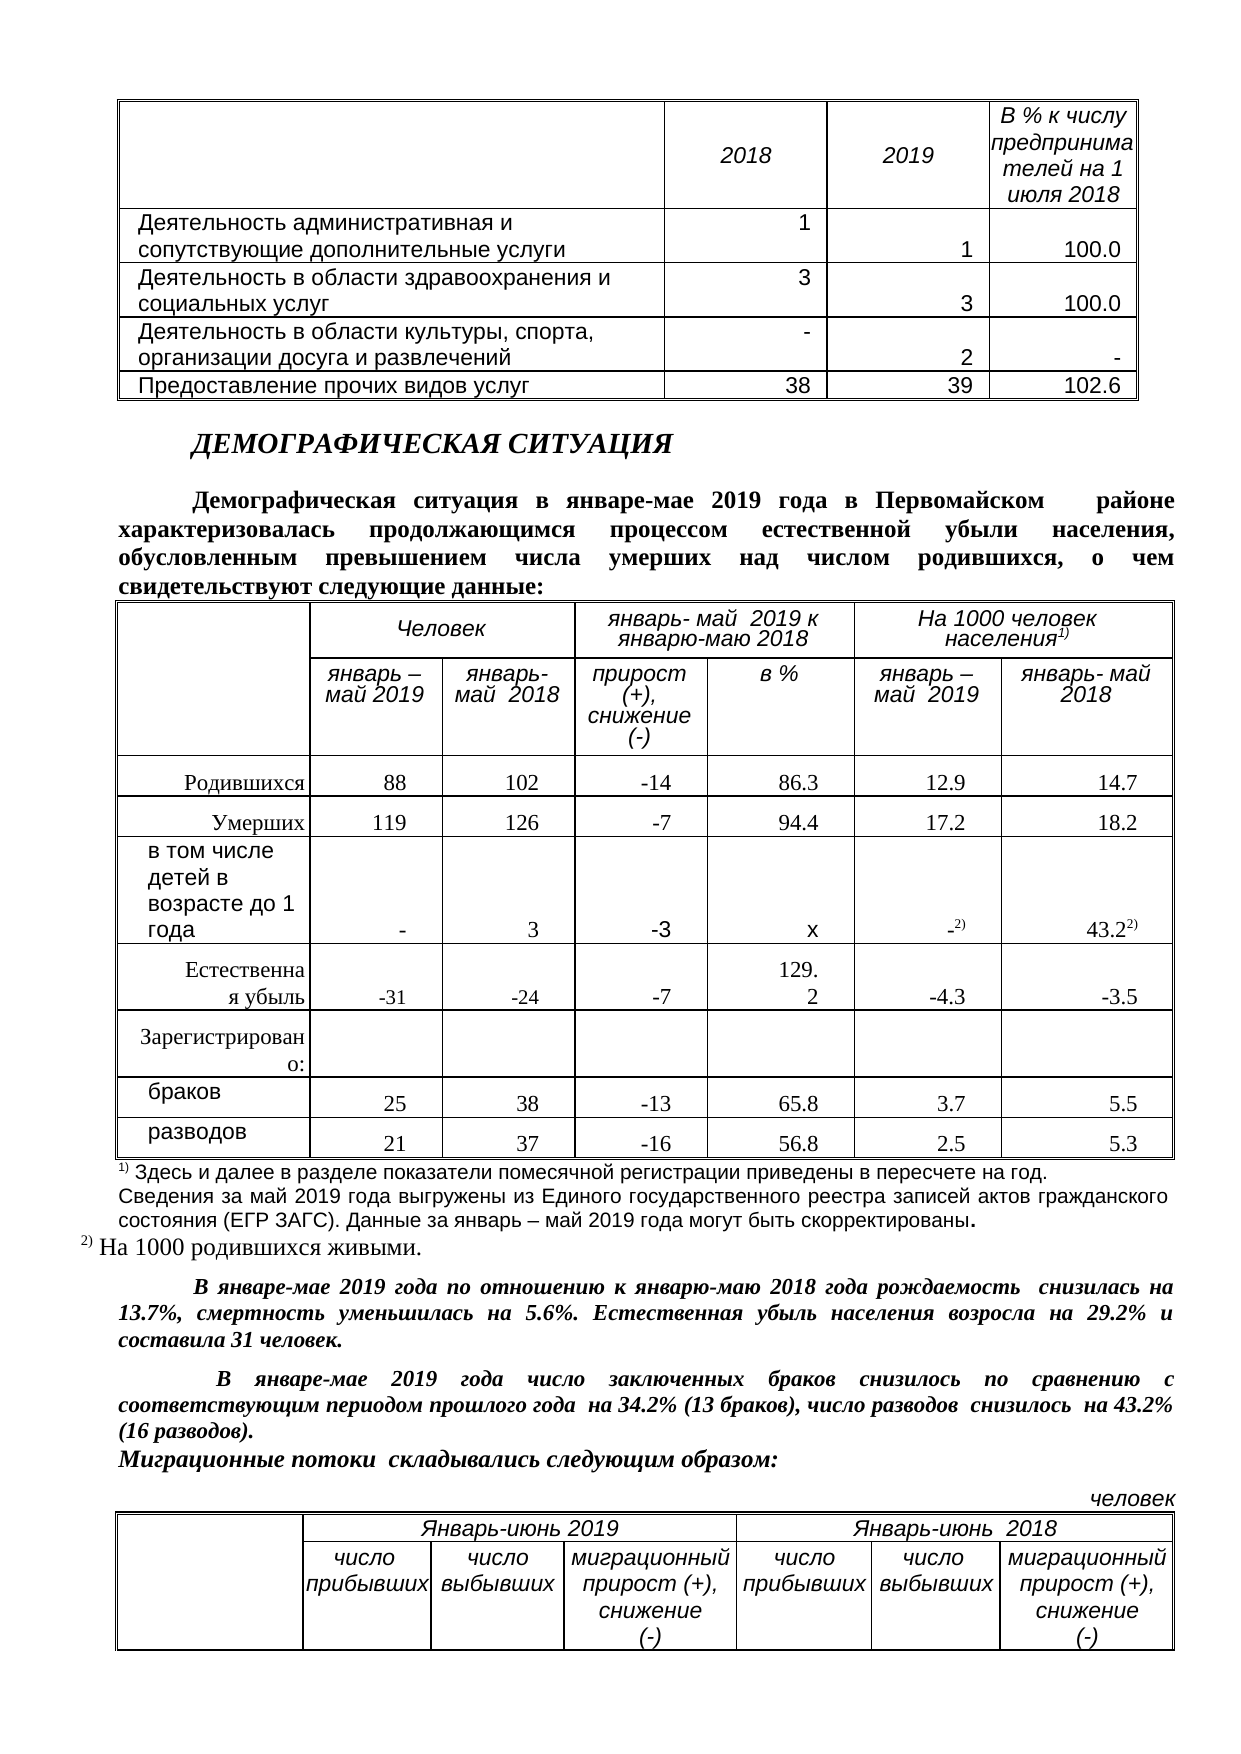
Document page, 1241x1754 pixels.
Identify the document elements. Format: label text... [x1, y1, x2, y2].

text В январе-мае 2019 года число заключенных браков снизилось по сравнению с соответствующим периодом прошлого года на 34.2% (13 браков), число разводов снизилось на 43.2% (16 разводов). [118, 1365, 1175, 1444]
table_cell Родившихся [118, 756, 309, 795]
table_cell [311, 1011, 442, 1076]
subtitle ДемографиЧЕСКАЯ СИТУАЦИя [118, 426, 1175, 460]
table_cell январь- май 2018 [1002, 659, 1172, 755]
table_cell число выбывших [432, 1542, 563, 1649]
table_cell разводов [118, 1118, 309, 1157]
table_cell 18.2 [1002, 797, 1172, 836]
table_cell январь – май 2019 [855, 659, 1001, 755]
table_header 2018 [665, 102, 826, 208]
table_cell - [990, 318, 1136, 370]
table_cell -13 [576, 1078, 707, 1116]
table_cell 3 [665, 263, 826, 316]
table_cell -24 [443, 944, 574, 1009]
table_header [118, 1515, 302, 1649]
table_cell [708, 1011, 854, 1076]
table_cell 65.8 [708, 1078, 854, 1116]
table_cell число выбывших [872, 1542, 999, 1649]
table_cell Деятельность в области культуры, спорта, организации досуга и развлечений [120, 318, 664, 370]
table_cell январь – май 2019 [311, 659, 442, 755]
text человек [118, 1485, 1175, 1511]
text 2) На 1000 родившихся живыми. [81, 1232, 1234, 1261]
table_cell миграционный прирост (+), снижение (-) [1001, 1542, 1172, 1649]
table_cell Зарегистрировано: [118, 1011, 309, 1076]
table_cell 5.5 [1002, 1078, 1172, 1116]
table_cell - [311, 837, 442, 942]
table_header Январь-июнь 2018 [737, 1515, 1172, 1541]
table_cell 86.3 [708, 756, 854, 795]
table_cell [576, 1011, 707, 1076]
table_cell 43.22) [1002, 837, 1172, 942]
table_cell 94.4 [708, 797, 854, 836]
table_cell январь- май 2018 [443, 659, 574, 755]
table_cell 3 [443, 837, 574, 942]
table_cell 3.7 [855, 1078, 1001, 1116]
table_cell - [665, 318, 826, 370]
subtitle Миграционные потоки складывались следующим образом: [118, 1444, 1175, 1472]
table_cell [855, 1011, 1001, 1076]
table_cell в том числе детей в возрасте до 1 года [118, 837, 309, 942]
table_header На 1000 человек населения1) [855, 603, 1172, 657]
table_cell 38 [665, 372, 826, 398]
table_cell Предоставление прочих видов услуг [120, 372, 664, 398]
table_header 2019 [828, 102, 989, 208]
table_cell 14.7 [1002, 756, 1172, 795]
table_cell 38 [443, 1078, 574, 1116]
table_cell -4.3 [855, 944, 1001, 1009]
table_cell 17.2 [855, 797, 1001, 836]
table_header В % к числу предпринимателей на 1 июля 2018 [990, 102, 1136, 208]
table_cell миграционный прирост (+), снижение (-) [565, 1542, 736, 1649]
table_header Человек [311, 603, 574, 657]
table_cell -16 [576, 1118, 707, 1157]
table_cell 119 [311, 797, 442, 836]
table_cell 25 [311, 1078, 442, 1116]
table_cell 126 [443, 797, 574, 836]
table_cell прирост (+), снижение (-) [576, 659, 707, 755]
text 1) Здесь и далее в разделе показатели помесячной регистрации приведены в пересчете на год. [118, 1160, 1169, 1184]
table_cell [443, 1011, 574, 1076]
table_cell -3 [576, 837, 707, 942]
table_cell -14 [576, 756, 707, 795]
text В январе-мае 2019 года по отношению к январю-маю 2018 года рождаемость снизилась на 13.7%, смертность уменьшилась на 5.6%. Естественная убыль населения возросла на 29.2% и составила 31 человек. [118, 1273, 1175, 1352]
subtitle Демографическая ситуация в январе-мае 2019 года в Первомайском районе характеризовалась продолжающимся процессом естественной убыли населения, обусловленным превышением числа умерших над числом родившихся, о чем свидетельствуют следующие данные: [118, 485, 1175, 600]
table_cell 1 [828, 209, 989, 262]
table_cell 129.2 [708, 944, 854, 1009]
table_cell 100.0 [990, 263, 1136, 316]
table_cell 2.5 [855, 1118, 1001, 1157]
table_cell [1002, 1011, 1172, 1076]
table_cell -7 [576, 797, 707, 836]
table_cell число прибывших [304, 1542, 430, 1649]
table_cell Умерших [118, 797, 309, 836]
table_cell 1 [665, 209, 826, 262]
table_header январь- май 2019 к январю-маю 2018 [576, 603, 854, 657]
table_header [120, 102, 664, 208]
table_cell -3.5 [1002, 944, 1172, 1009]
table_cell Деятельность в области здравоохранения и социальных услуг [120, 263, 664, 316]
table_cell 39 [828, 372, 989, 398]
table_header [118, 603, 309, 755]
table_cell Деятельность административная и сопутствующие дополнительные услуги [120, 209, 664, 262]
table_cell 3 [828, 263, 989, 316]
table_cell -2) [855, 837, 1001, 942]
table_cell -7 [576, 944, 707, 1009]
table_cell х [708, 837, 854, 942]
table_cell Естественная убыль [118, 944, 309, 1009]
table_cell 100.0 [990, 209, 1136, 262]
table_cell браков [118, 1078, 309, 1116]
table_cell 37 [443, 1118, 574, 1157]
text Сведения за май 2019 года выгружены из Единого государственного реестра записей актов гражданского состояния (ЕГР ЗАГС). Данные за январь – май 2019 года могут быть скорректированы. [118, 1184, 1169, 1232]
table_cell 2 [828, 318, 989, 370]
table_cell число прибывших [737, 1542, 871, 1649]
table_cell в % [708, 659, 854, 755]
table_cell 5.3 [1002, 1118, 1172, 1157]
table_cell 12.9 [855, 756, 1001, 795]
table_header Январь-июнь 2019 [304, 1515, 736, 1541]
table_cell 21 [311, 1118, 442, 1157]
table_cell 102 [443, 756, 574, 795]
table_cell -31 [311, 944, 442, 1009]
table_cell 56.8 [708, 1118, 854, 1157]
table_cell 88 [311, 756, 442, 795]
table_cell 102.6 [990, 372, 1136, 398]
